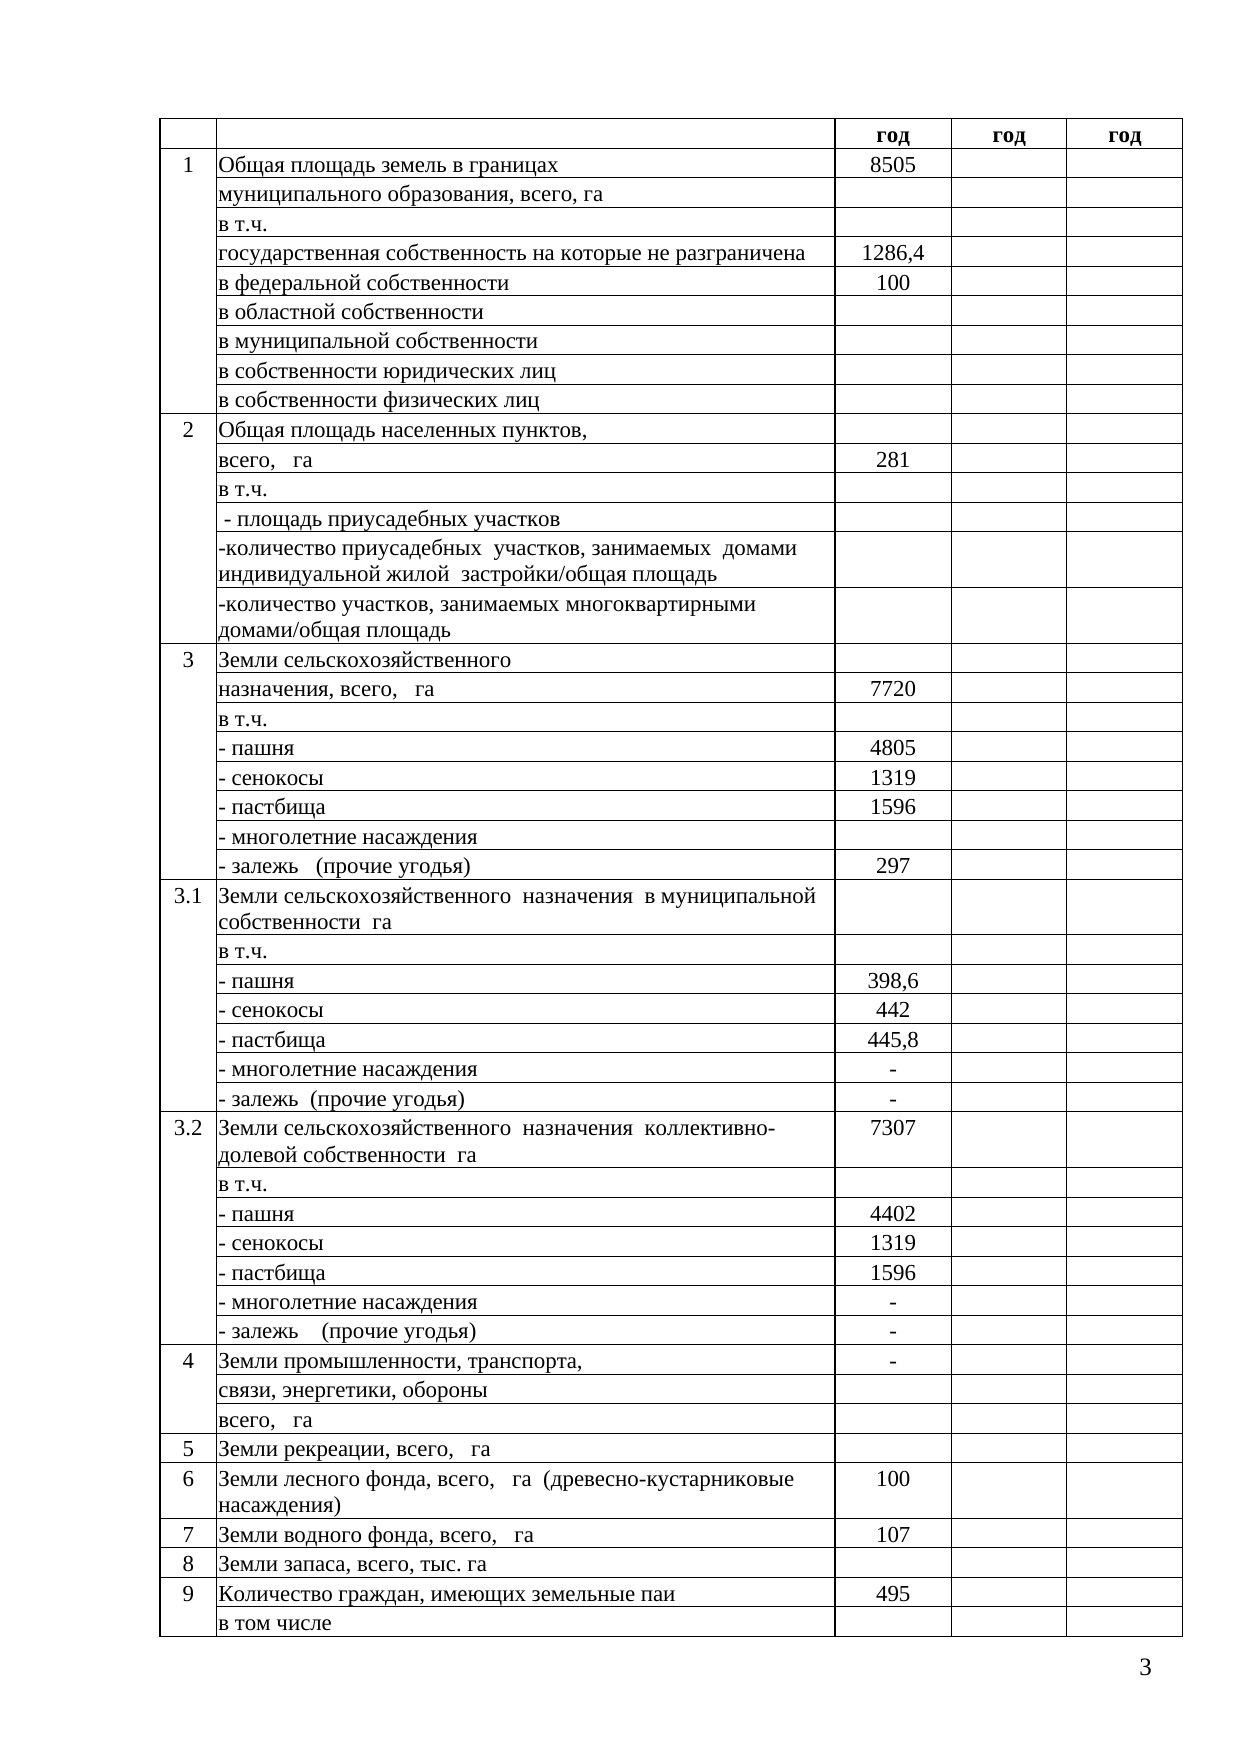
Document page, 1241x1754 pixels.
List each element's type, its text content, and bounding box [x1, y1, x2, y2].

table_cell в т.ч. [217, 1168, 834, 1197]
table_cell [1067, 1053, 1182, 1082]
table_cell [952, 880, 1066, 934]
table_cell [952, 965, 1066, 993]
table_cell [1067, 237, 1182, 266]
table_cell [1067, 444, 1182, 472]
table_cell [1067, 149, 1182, 177]
table_cell Земли лесного фонда, всего, га (древесно-кустарниковые насаждения) [217, 1463, 834, 1518]
table_cell Количество граждан, имеющих земельные паи [217, 1578, 834, 1606]
table_cell [1067, 1375, 1182, 1403]
table_cell в федеральной собственности [217, 267, 834, 295]
table_cell [952, 588, 1066, 643]
table_cell [952, 644, 1066, 672]
table_cell [1067, 473, 1182, 502]
table_cell назначения, всего, га [217, 673, 834, 702]
table_cell Земли сельскохозяйственного назначения в муниципальной собственности га [217, 880, 834, 934]
table_cell - площадь приусадебных участков [217, 503, 834, 531]
table_cell 4402 [836, 1198, 951, 1226]
table_cell [952, 1083, 1066, 1111]
table_cell [836, 208, 951, 236]
table_cell в т.ч. [217, 208, 834, 236]
table_cell [836, 821, 951, 849]
table_cell 1319 [836, 762, 951, 790]
table_cell [952, 149, 1066, 177]
table_cell 7720 [836, 673, 951, 702]
table_cell [952, 385, 1066, 413]
table_cell [1067, 355, 1182, 383]
table_cell 5 [161, 1434, 216, 1462]
table_cell - пашня [217, 965, 834, 993]
table_cell [952, 532, 1066, 587]
table_cell [952, 444, 1066, 472]
table_cell [1067, 326, 1182, 354]
table_cell - пастбища [217, 1024, 834, 1052]
table_cell [1067, 1286, 1182, 1314]
table_cell [952, 1198, 1066, 1226]
table_cell [952, 762, 1066, 790]
table_cell - многолетние насаждения [217, 1053, 834, 1082]
table_cell 4805 [836, 732, 951, 761]
table_cell всего, га [217, 1404, 834, 1432]
table_cell [1067, 821, 1182, 849]
table_cell [1067, 1316, 1182, 1344]
table_cell [1067, 850, 1182, 878]
table_cell [952, 1227, 1066, 1256]
table_cell в т.ч. [217, 473, 834, 502]
table_cell - сенокосы [217, 762, 834, 790]
table_cell [1067, 1345, 1182, 1373]
table_cell [952, 821, 1066, 849]
table_cell [836, 1548, 951, 1577]
table_cell [1067, 1024, 1182, 1052]
table_cell 8 [161, 1548, 216, 1577]
table_cell 445,8 [836, 1024, 951, 1052]
table_cell [1067, 1198, 1182, 1226]
table_cell [836, 1375, 951, 1403]
table_cell 7307 [836, 1112, 951, 1167]
table_cell [952, 791, 1066, 819]
table_cell Земли рекреации, всего, га [217, 1434, 834, 1462]
table_cell 1 [161, 149, 216, 413]
table_cell [1067, 588, 1182, 643]
table_cell [952, 1519, 1066, 1547]
table_cell [952, 296, 1066, 324]
table_cell [836, 473, 951, 502]
table_cell - [836, 1286, 951, 1314]
table_cell [836, 880, 951, 934]
table_cell [836, 1607, 951, 1636]
table_cell [952, 732, 1066, 761]
table_cell в муниципальной собственности [217, 326, 834, 354]
table_cell [1067, 1434, 1182, 1462]
table_cell [952, 1607, 1066, 1636]
table_cell [952, 1463, 1066, 1518]
table_cell [1067, 267, 1182, 295]
table_cell [952, 414, 1066, 443]
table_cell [217, 1607, 834, 1636]
table_cell [952, 1024, 1066, 1052]
table_cell [1067, 673, 1182, 702]
table_cell 1286,4 [836, 237, 951, 266]
table_cell - пастбища [217, 791, 834, 819]
table_cell [836, 178, 951, 207]
table_cell [1067, 935, 1182, 964]
table_cell 1319 [836, 1227, 951, 1256]
table_cell 100 [836, 267, 951, 295]
table_cell [1067, 791, 1182, 819]
table_header 2016 год [836, 119, 951, 148]
table_cell - пашня [217, 1198, 834, 1226]
table_cell - [836, 1316, 951, 1344]
table_cell - многолетние насаждения [217, 1286, 834, 1314]
table_cell [1067, 178, 1182, 207]
table_cell [952, 473, 1066, 502]
table_cell 3.1 [161, 880, 216, 1111]
table_cell [1067, 703, 1182, 731]
table_cell [836, 644, 951, 672]
table_cell 3.2 [161, 1112, 216, 1344]
table_cell 4 [161, 1345, 216, 1432]
table_cell [952, 935, 1066, 964]
table_cell [952, 1345, 1066, 1373]
table_cell - [836, 1345, 951, 1373]
table_cell 1596 [836, 1257, 951, 1285]
table_cell в собственности физических лиц [217, 385, 834, 413]
table_cell всего, га [217, 444, 834, 472]
table_cell [952, 1578, 1066, 1606]
table_cell в областной собственности [217, 296, 834, 324]
table_cell [1067, 1083, 1182, 1111]
table_cell государственная собственность на которые не разграничена [217, 237, 834, 266]
table_cell муниципального образования, всего, га [217, 178, 834, 207]
table_cell [1067, 296, 1182, 324]
table_cell в собственности юридических лиц [217, 355, 834, 383]
table_cell [952, 1404, 1066, 1432]
table_cell 3 [161, 644, 216, 878]
table_cell - пашня [217, 732, 834, 761]
table_cell [1067, 1519, 1182, 1547]
table_cell [1067, 762, 1182, 790]
table_cell 6 [161, 1463, 216, 1518]
table_cell Земли запаса, всего, тыс. га [217, 1548, 834, 1577]
table_cell - залежь (прочие угодья) [217, 850, 834, 878]
table_cell - залежь (прочие угодья) [217, 1083, 834, 1111]
table_cell - сенокосы [217, 994, 834, 1023]
table_cell [836, 503, 951, 531]
table_cell [952, 1548, 1066, 1577]
table_header 2018 год [1067, 119, 1182, 148]
table_cell [952, 1053, 1066, 1082]
table_cell [836, 1168, 951, 1197]
table_cell [1067, 208, 1182, 236]
table_cell [1067, 880, 1182, 934]
table_cell [1067, 1168, 1182, 1197]
table_cell Земли сельскохозяйственного [217, 644, 834, 672]
table_cell [1067, 1578, 1182, 1606]
table_cell [1067, 1607, 1182, 1636]
table_cell - [836, 1053, 951, 1082]
table_cell - сенокосы [217, 1227, 834, 1256]
table_cell [952, 1375, 1066, 1403]
table_cell [952, 994, 1066, 1023]
table_cell 297 [836, 850, 951, 878]
table_cell [836, 296, 951, 324]
table_cell [1067, 1548, 1182, 1577]
table_cell 281 [836, 444, 951, 472]
table_cell [952, 208, 1066, 236]
table_cell [1067, 965, 1182, 993]
table_cell 100 [836, 1463, 951, 1518]
table_cell [952, 850, 1066, 878]
table_cell [952, 503, 1066, 531]
table_cell 107 [836, 1519, 951, 1547]
table_cell [1067, 532, 1182, 587]
table_cell [1067, 1257, 1182, 1285]
table_cell [952, 1257, 1066, 1285]
table_cell - залежь (прочие угодья) [217, 1316, 834, 1344]
table_cell [836, 588, 951, 643]
table_cell [952, 237, 1066, 266]
table_header 2017 год [952, 119, 1066, 148]
table_cell [952, 673, 1066, 702]
table_cell -количество участков, занимаемых многоквартирными домами/общая площадь [217, 588, 834, 643]
table_cell - пастбища [217, 1257, 834, 1285]
table_header [161, 119, 216, 148]
table_cell в т.ч. [217, 935, 834, 964]
table_cell [1067, 503, 1182, 531]
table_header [217, 119, 834, 148]
table_cell 1596 [836, 791, 951, 819]
table_cell [952, 1316, 1066, 1344]
table_cell 495 [836, 1578, 951, 1606]
table_cell [1067, 1112, 1182, 1167]
table_cell [952, 1434, 1066, 1462]
table_cell в т.ч. [217, 703, 834, 731]
table_cell 2 [161, 414, 216, 643]
table_cell [836, 326, 951, 354]
table_cell [952, 703, 1066, 731]
table_cell [952, 1112, 1066, 1167]
table_cell [952, 326, 1066, 354]
table_cell - многолетние насаждения [217, 821, 834, 849]
table_cell [952, 1286, 1066, 1314]
table_cell [952, 267, 1066, 295]
table_cell - [836, 1083, 951, 1111]
table_cell [952, 355, 1066, 383]
table_cell связи, энергетики, обороны [217, 1375, 834, 1403]
table_cell [836, 703, 951, 731]
table_cell 9 [161, 1578, 216, 1636]
table_cell 7 [161, 1519, 216, 1547]
table_cell [836, 414, 951, 443]
table_cell [836, 355, 951, 383]
table_cell Общая площадь земель в границах [217, 149, 834, 177]
table_cell Земли водного фонда, всего, га [217, 1519, 834, 1547]
table_cell Общая площадь населенных пунктов, [217, 414, 834, 443]
table_cell [1067, 385, 1182, 413]
table_cell [1067, 994, 1182, 1023]
table_cell 8505 [836, 149, 951, 177]
table_cell 442 [836, 994, 951, 1023]
table_cell [1067, 414, 1182, 443]
table_cell [952, 178, 1066, 207]
table_cell [836, 532, 951, 587]
table_cell [836, 935, 951, 964]
table_cell [1067, 1404, 1182, 1432]
table_cell [836, 1434, 951, 1462]
table_cell [836, 1404, 951, 1432]
table_cell [1067, 1227, 1182, 1256]
table_cell Земли промышленности, транспорта, [217, 1345, 834, 1373]
table_cell [952, 1168, 1066, 1197]
table_cell 398,6 [836, 965, 951, 993]
table_cell [1067, 732, 1182, 761]
table_cell Земли сельскохозяйственного назначения коллективно-долевой собственности га [217, 1112, 834, 1167]
table_cell [1067, 644, 1182, 672]
table_cell -количество приусадебных участков, занимаемых домами индивидуальной жилой застройки/общая площадь [217, 532, 834, 587]
table_cell [1067, 1463, 1182, 1518]
table_cell [836, 385, 951, 413]
